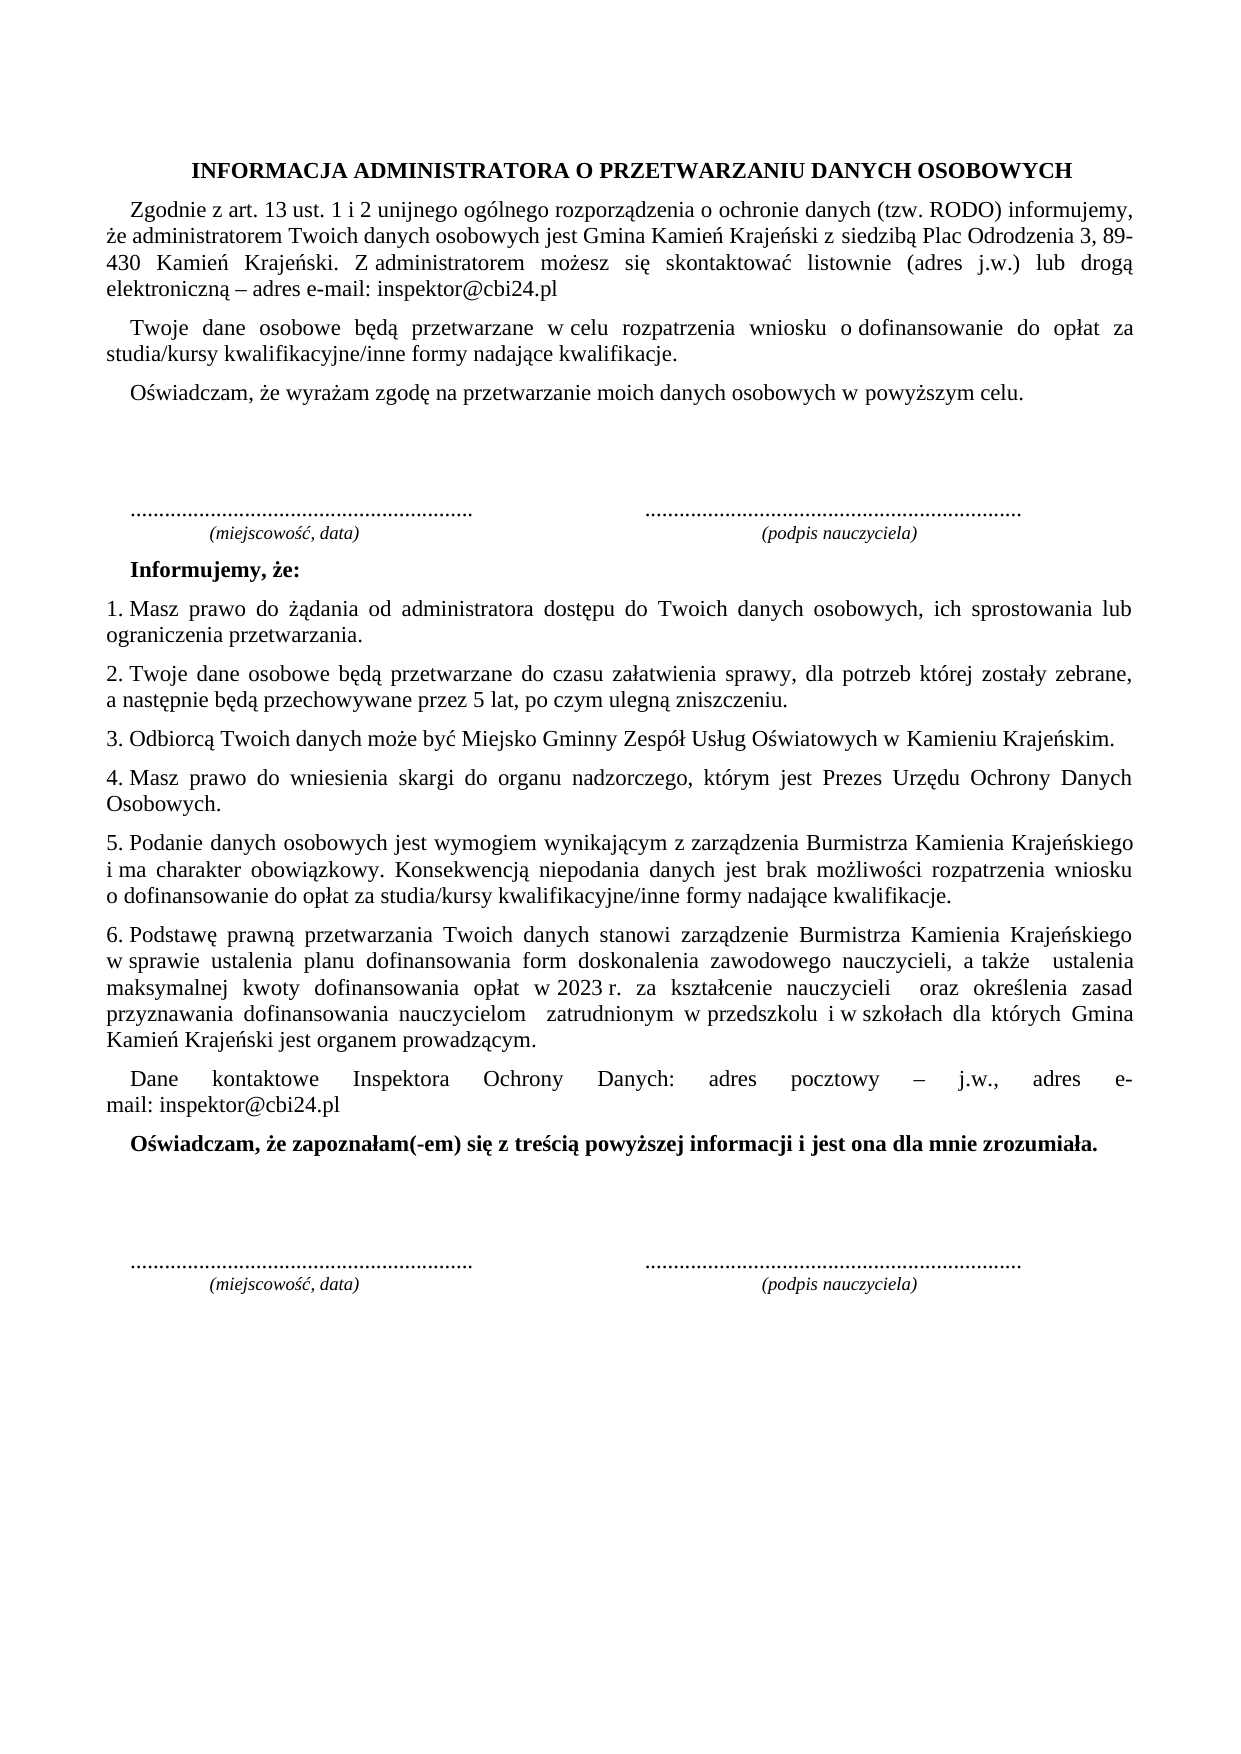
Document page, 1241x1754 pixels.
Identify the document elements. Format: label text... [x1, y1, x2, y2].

text Twoje dane osobowe będą przetwarzane w celu rozpatrzenia wniosku o dofinansowanie do opłat za studia/kursy kwalifikacyjne/inne formy nadające kwalifikacje. [106, 314, 1134, 366]
text Dane kontaktowe Inspektora Ochrony Danych: adres pocztowy – j.w., adres e-mail: inspektor@cbi24.pl [106, 1065, 1134, 1118]
text 4. Masz prawo do wniesienia skargi do organu nadzorczego, którym jest Prezes Urzędu Ochrony Danych Osobowych. [106, 764, 1134, 817]
text INFORMACJA ADMINISTRATORA O PRZETWARZANIU DANYCH OSOBOWYCH [106, 157, 1134, 183]
text 6. Podstawę prawną przetwarzania Twoich danych stanowi zarządzenie Burmistrza Kamienia Krajeńskiego w sprawie ustalenia planu dofinansowania form doskonalenia zawodowego nauczycieli, a także ustalenia maksymalnej kwoty dofinansowania opłat w 2023 r. za kształcenie nauczycieli oraz określenia zasad przyznawania dofinansowania nauczycielom zatrudnionym w przedszkolu i w szkołach dla których Gmina Kamień Krajeński jest organem prowadzącym. [106, 921, 1134, 1053]
text 2. Twoje dane osobowe będą przetwarzane do czasu załatwienia sprawy, dla potrzeb której zostały zebrane, a następnie będą przechowywane przez 5 lat, po czym ulegną zniszczeniu. [106, 660, 1134, 713]
text (miejscowość, data) (podpis nauczyciela) [106, 1273, 1134, 1295]
text Informujemy, że: [106, 556, 1134, 582]
text Oświadczam, że wyrażam zgodę na przetwarzanie moich danych osobowych w powyższym celu. [106, 379, 1134, 405]
text Zgodnie z art. 13 ust. 1 i 2 unijnego ogólnego rozporządzenia o ochronie danych (tzw. RODO) informujemy, że administratorem Twoich danych osobowych jest Gmina Kamień Krajeński z siedzibą Plac Odrodzenia 3, 89-430 Kamień Krajeński. Z administratorem możesz się skontaktować listownie (adres j.w.) lub drogą elektroniczną – adres e-mail: inspektor@cbi24.pl [106, 196, 1134, 301]
text Oświadczam, że zapoznałam(-em) się z treścią powyższej informacji i jest ona dla mnie zrozumiała. [106, 1130, 1134, 1157]
text (miejscowość, data) (podpis nauczyciela) [106, 522, 1134, 543]
text ............................................................ .................................................................. [106, 496, 1134, 522]
text 5. Podanie danych osobowych jest wymogiem wynikającym z zarządzenia Burmistrza Kamienia Krajeńskiego i ma charakter obowiązkowy. Konsekwencją niepodania danych jest brak możliwości rozpatrzenia wniosku o dofinansowanie do opłat za studia/kursy kwalifikacyjne/inne formy nadające kwalifikacje. [106, 829, 1134, 908]
text 1. Masz prawo do żądania od administratora dostępu do Twoich danych osobowych, ich sprostowania lub ograniczenia przetwarzania. [106, 595, 1134, 647]
text ............................................................ .................................................................. [106, 1247, 1134, 1273]
text 3. Odbiorcą Twoich danych może być Miejsko Gminny Zespół Usług Oświatowych w Kamieniu Krajeńskim. [106, 725, 1134, 752]
